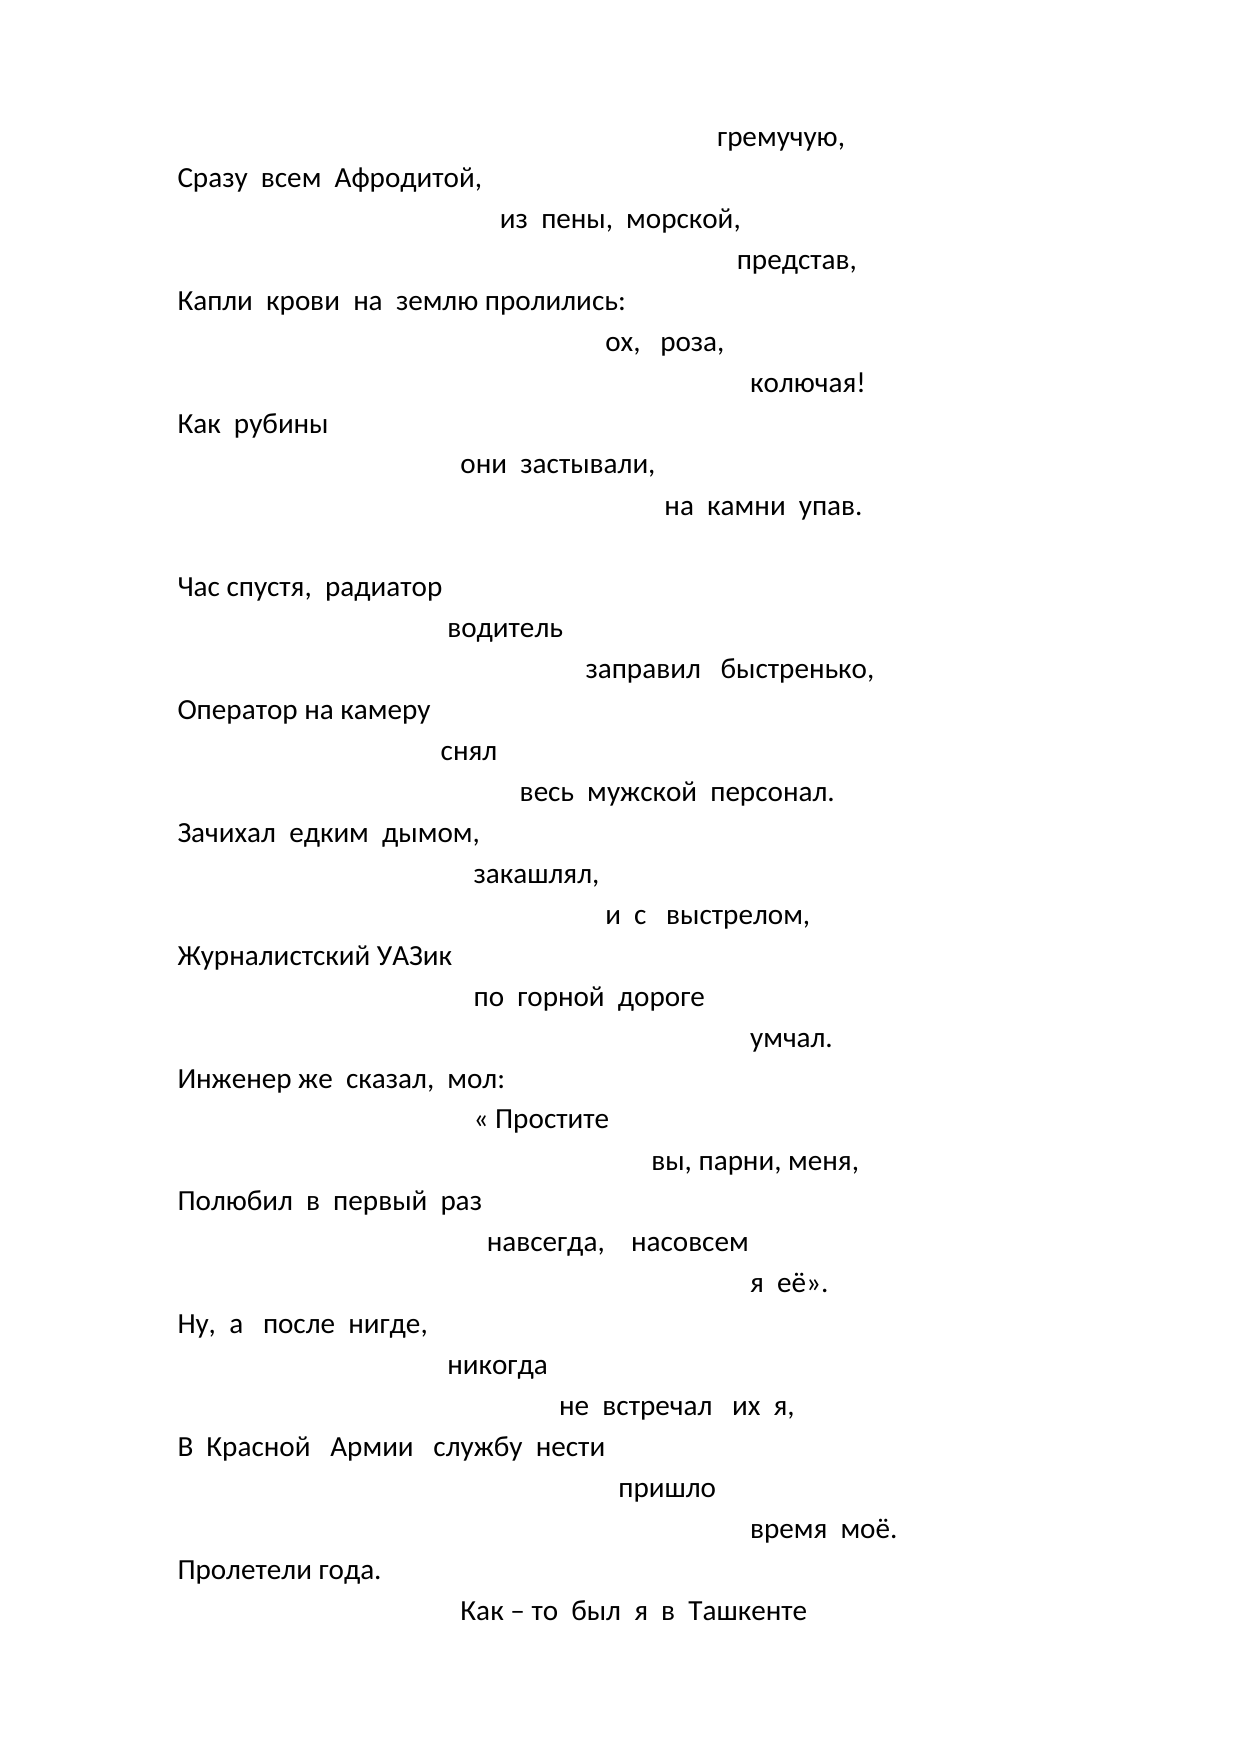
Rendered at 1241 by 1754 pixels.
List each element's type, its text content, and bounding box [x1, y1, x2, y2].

text навсегда, насовсем [177, 1223, 1152, 1259]
text не встречал их я, [177, 1387, 1152, 1423]
text Как рубины [177, 405, 1152, 440]
text Час спустя, радиатор [177, 568, 1152, 604]
text время моё. [177, 1510, 1152, 1546]
text Пролетели года. [177, 1551, 1152, 1587]
text колючая! [177, 364, 1152, 399]
text Ну, а после нигде, [177, 1305, 1152, 1341]
text представ, [177, 241, 1152, 277]
text умчал. [177, 1019, 1152, 1054]
text Как – то был я в Ташкенте [177, 1592, 1152, 1627]
text снял [177, 732, 1152, 768]
text закашлял, [177, 855, 1152, 891]
text и с выстрелом, [177, 896, 1152, 932]
text Оператор на камеру [177, 691, 1152, 727]
text Капли крови на землю пролились: [177, 282, 1152, 317]
text ох, роза, [177, 323, 1152, 358]
text Инженер же сказал, мол: [177, 1060, 1152, 1095]
text пришло [177, 1469, 1152, 1505]
text Зачихал едким дымом, [177, 814, 1152, 850]
text водитель [177, 609, 1152, 645]
text на камни упав. [177, 487, 1152, 522]
text Сразу всем Афродитой, [177, 159, 1152, 195]
text никогда [177, 1346, 1152, 1382]
text они застывали, [177, 446, 1152, 481]
text вы, парни, меня, [177, 1142, 1152, 1177]
text В Красной Армии службу нести [177, 1428, 1152, 1464]
text гремучую, [177, 118, 1152, 154]
text заправил быстренько, [177, 650, 1152, 686]
text весь мужской персонал. [177, 773, 1152, 809]
text я её». [177, 1264, 1152, 1300]
text по горной дороге [177, 978, 1152, 1013]
text Журналистский УАЗик [177, 937, 1152, 972]
text « Простите [177, 1101, 1152, 1136]
text из пены, морской, [177, 200, 1152, 236]
text Полюбил в первый раз [177, 1182, 1152, 1218]
